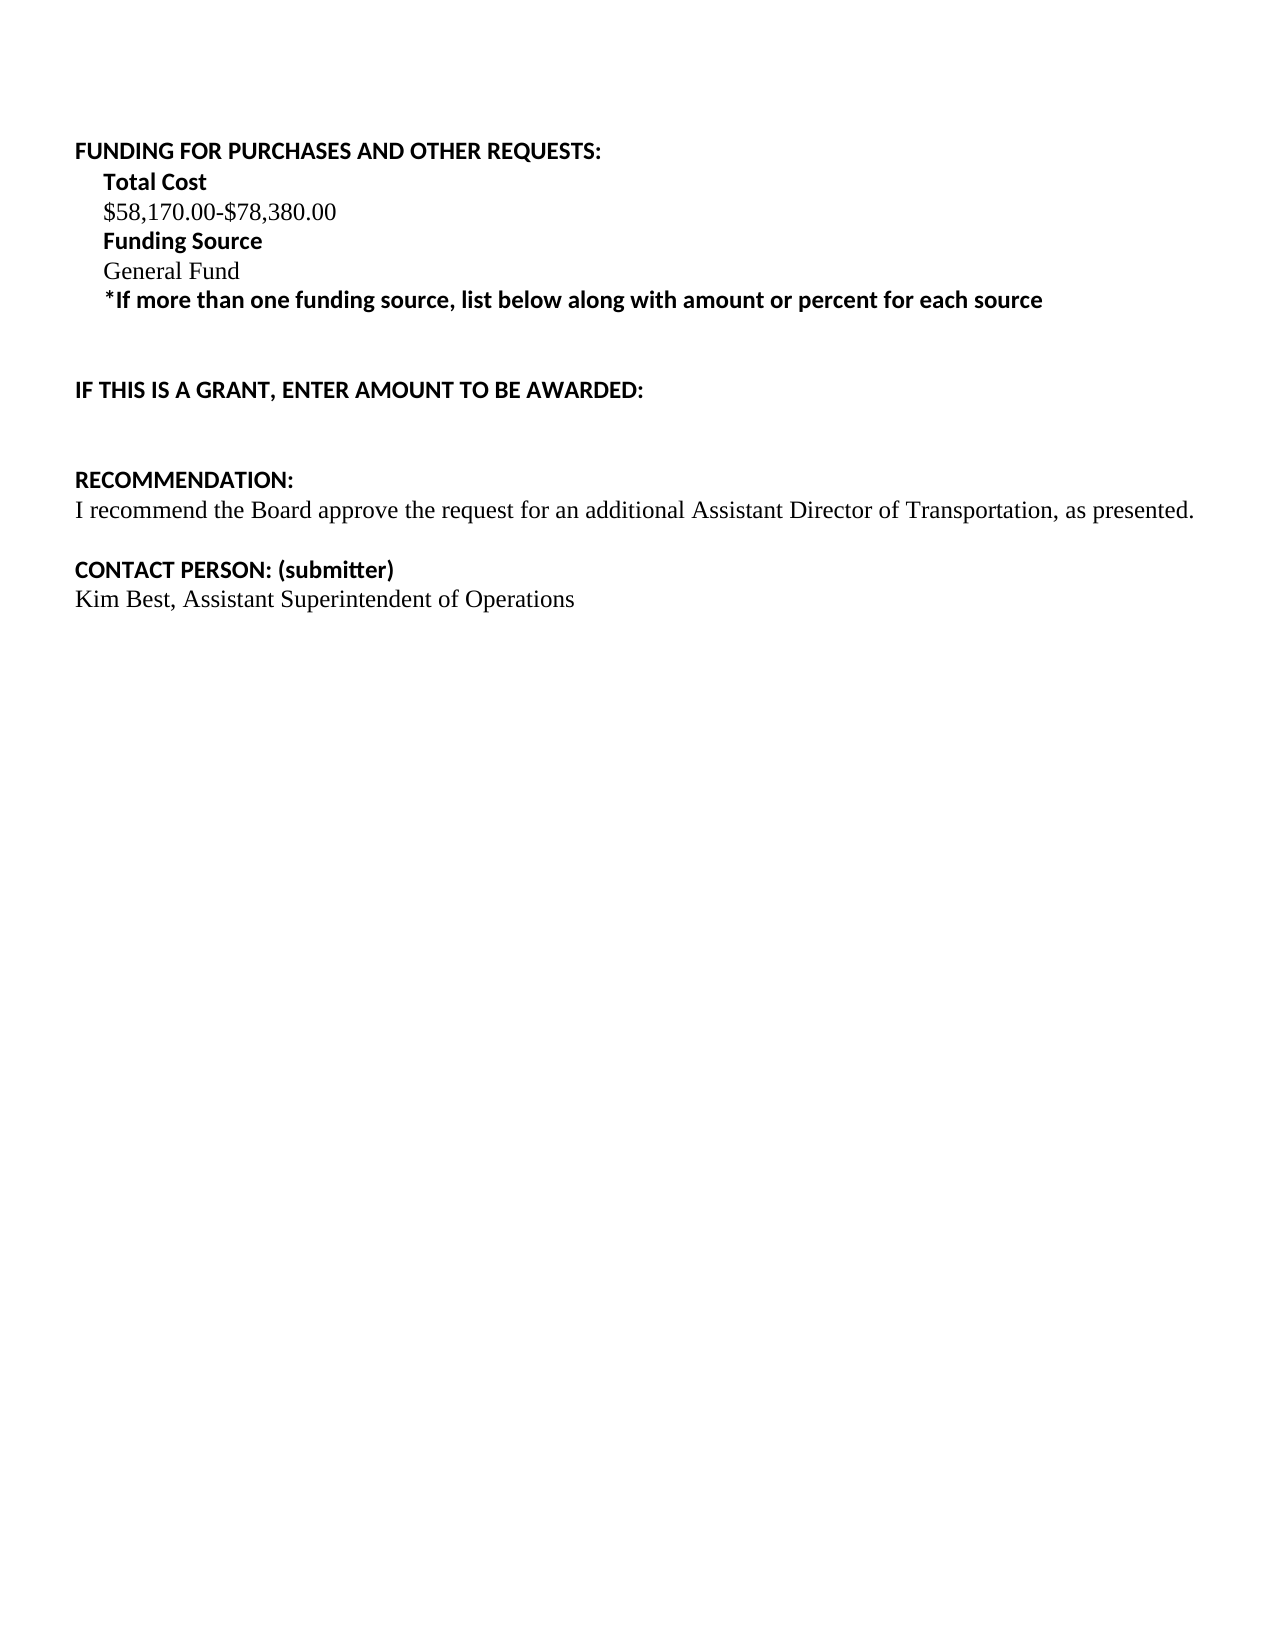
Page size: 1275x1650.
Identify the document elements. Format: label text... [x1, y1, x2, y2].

text Total Cost [103, 166, 1200, 197]
text Funding Source [103, 225, 1200, 256]
text *If more than one funding source, list below along with amount or percent for each source [75, 284, 1200, 315]
text RECOMMENDATION: [75, 464, 1200, 495]
text FUNDING FOR PURCHASES AND OTHER REQUESTS: [75, 136, 1200, 166]
text CONTACT PERSON: (submitter) [75, 554, 1200, 584]
text IF THIS IS A GRANT, ENTER AMOUNT TO BE AWARDED: [75, 374, 1200, 405]
